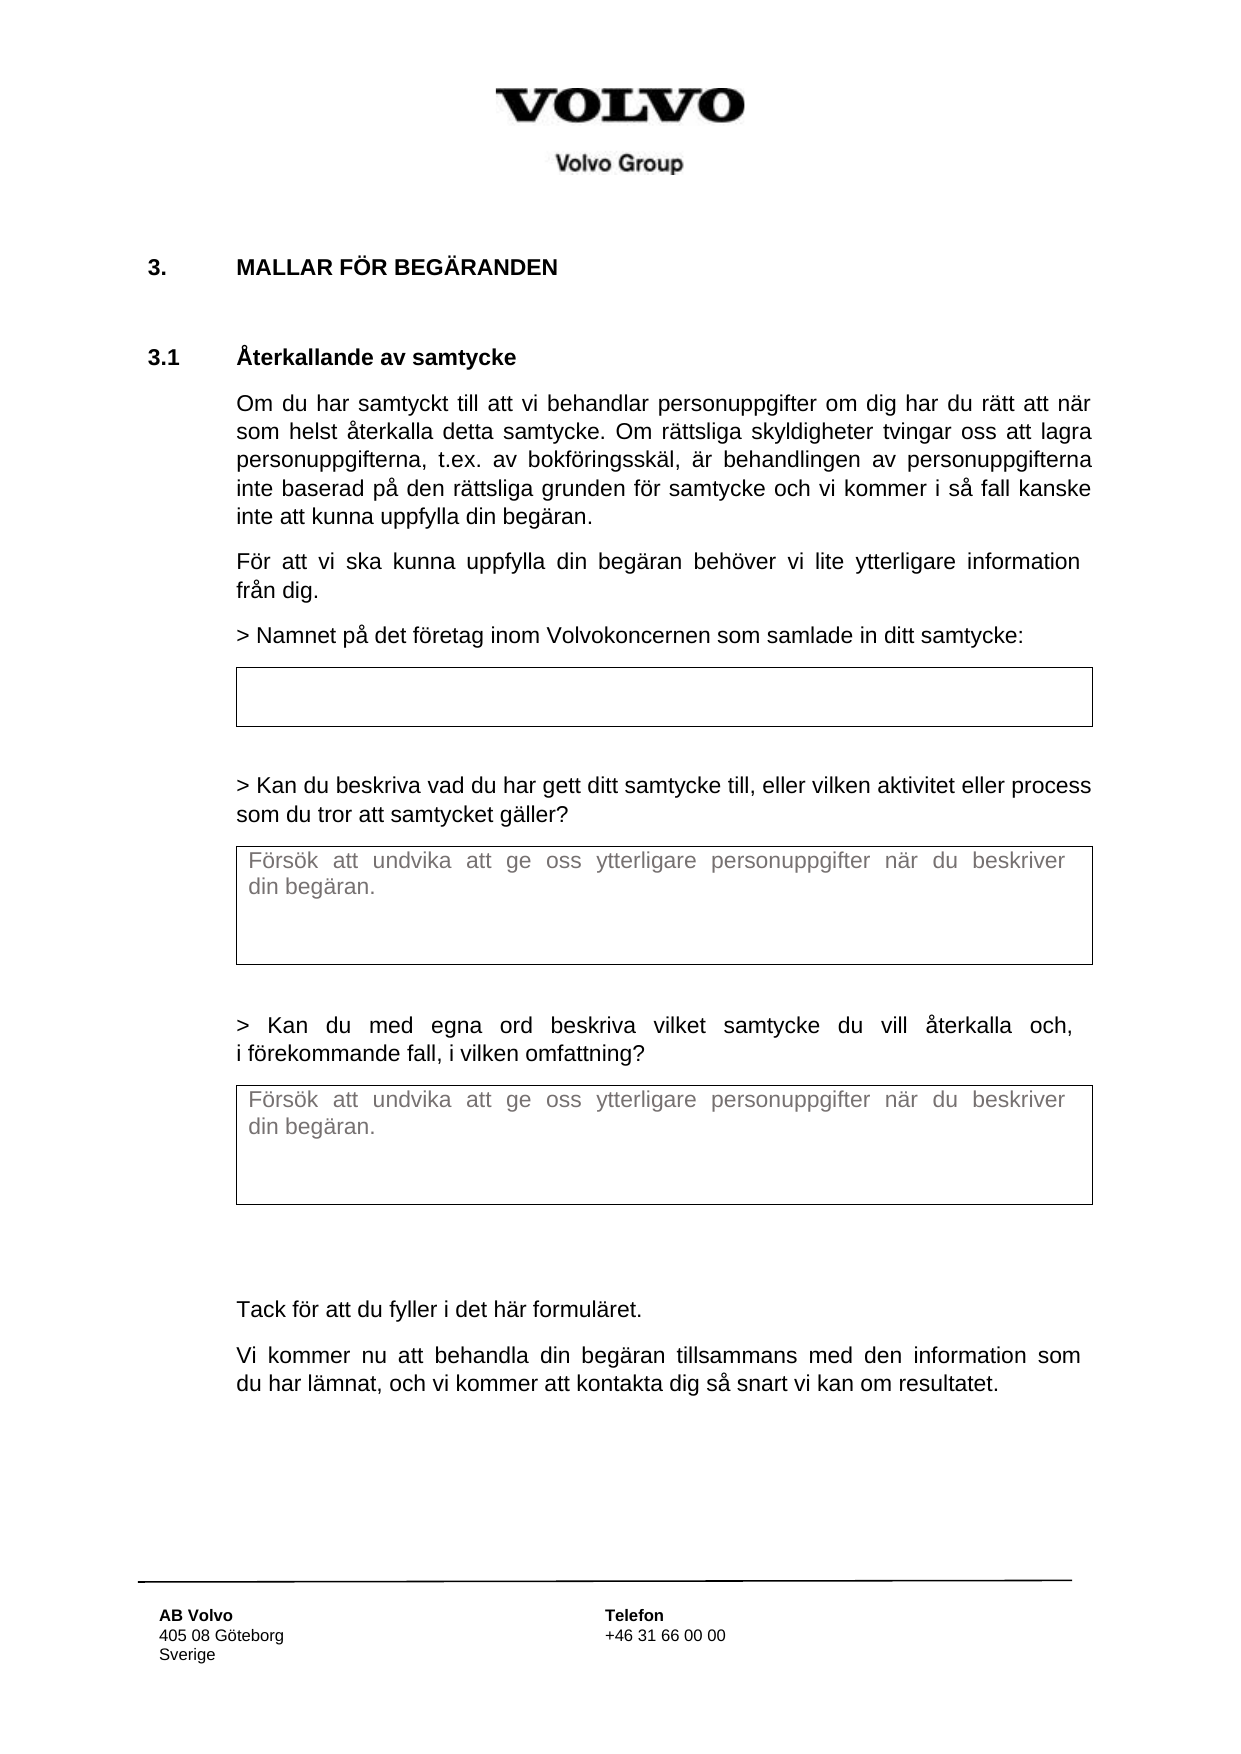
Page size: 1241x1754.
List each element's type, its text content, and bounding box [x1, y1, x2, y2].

text > Kan du med egna ord beskriva vilket samtycke du vill återkalla och, i förekommande fall, i vilken omfattning? [236, 1012, 1093, 1067]
text > Kan du beskriva vad du har gett ditt samtycke till, eller vilken aktivitet eller process som du tror att samtycket gäller? [236, 772, 1093, 827]
text Om du har samtyckt till att vi behandlar personuppgifter om dig har du rätt att när som helst återkalla detta samtycke. Om rättsliga skyldigheter tvingar oss att lagra personuppgifterna, t.ex. av bokföringsskäl, är behandlingen av personuppgifterna inte baserad på den rättsliga grunden för samtycke och vi kommer i så fall kanske inte att kunna uppfylla din begäran. [236, 389, 1093, 529]
text Vi kommer nu att behandla din begäran tillsammans med den information som du har lämnat, och vi kommer att kontakta dig så snart vi kan om resultatet. [236, 1342, 1093, 1396]
text Tack för att du fyller i det här formuläret. [236, 1296, 1093, 1323]
text För att vi ska kunna uppfylla din begäran behöver vi lite ytterligare information från dig. [236, 548, 1093, 603]
text > Namnet på det företag inom Volvokoncernen som samlade in ditt samtycke: [236, 622, 1093, 648]
subtitle Återkallande av samtycke [148, 344, 1093, 371]
table_header Försök att undvika att ge oss ytterligare personuppgifter när du beskriver din begäran. [237, 1086, 1092, 1203]
subtitle Mallar för begäranden [148, 254, 1093, 281]
table_header [237, 668, 1092, 726]
picture [495, 88, 745, 175]
table_header Försök att undvika att ge oss ytterligare personuppgifter när du beskriver din begäran. [237, 847, 1092, 964]
